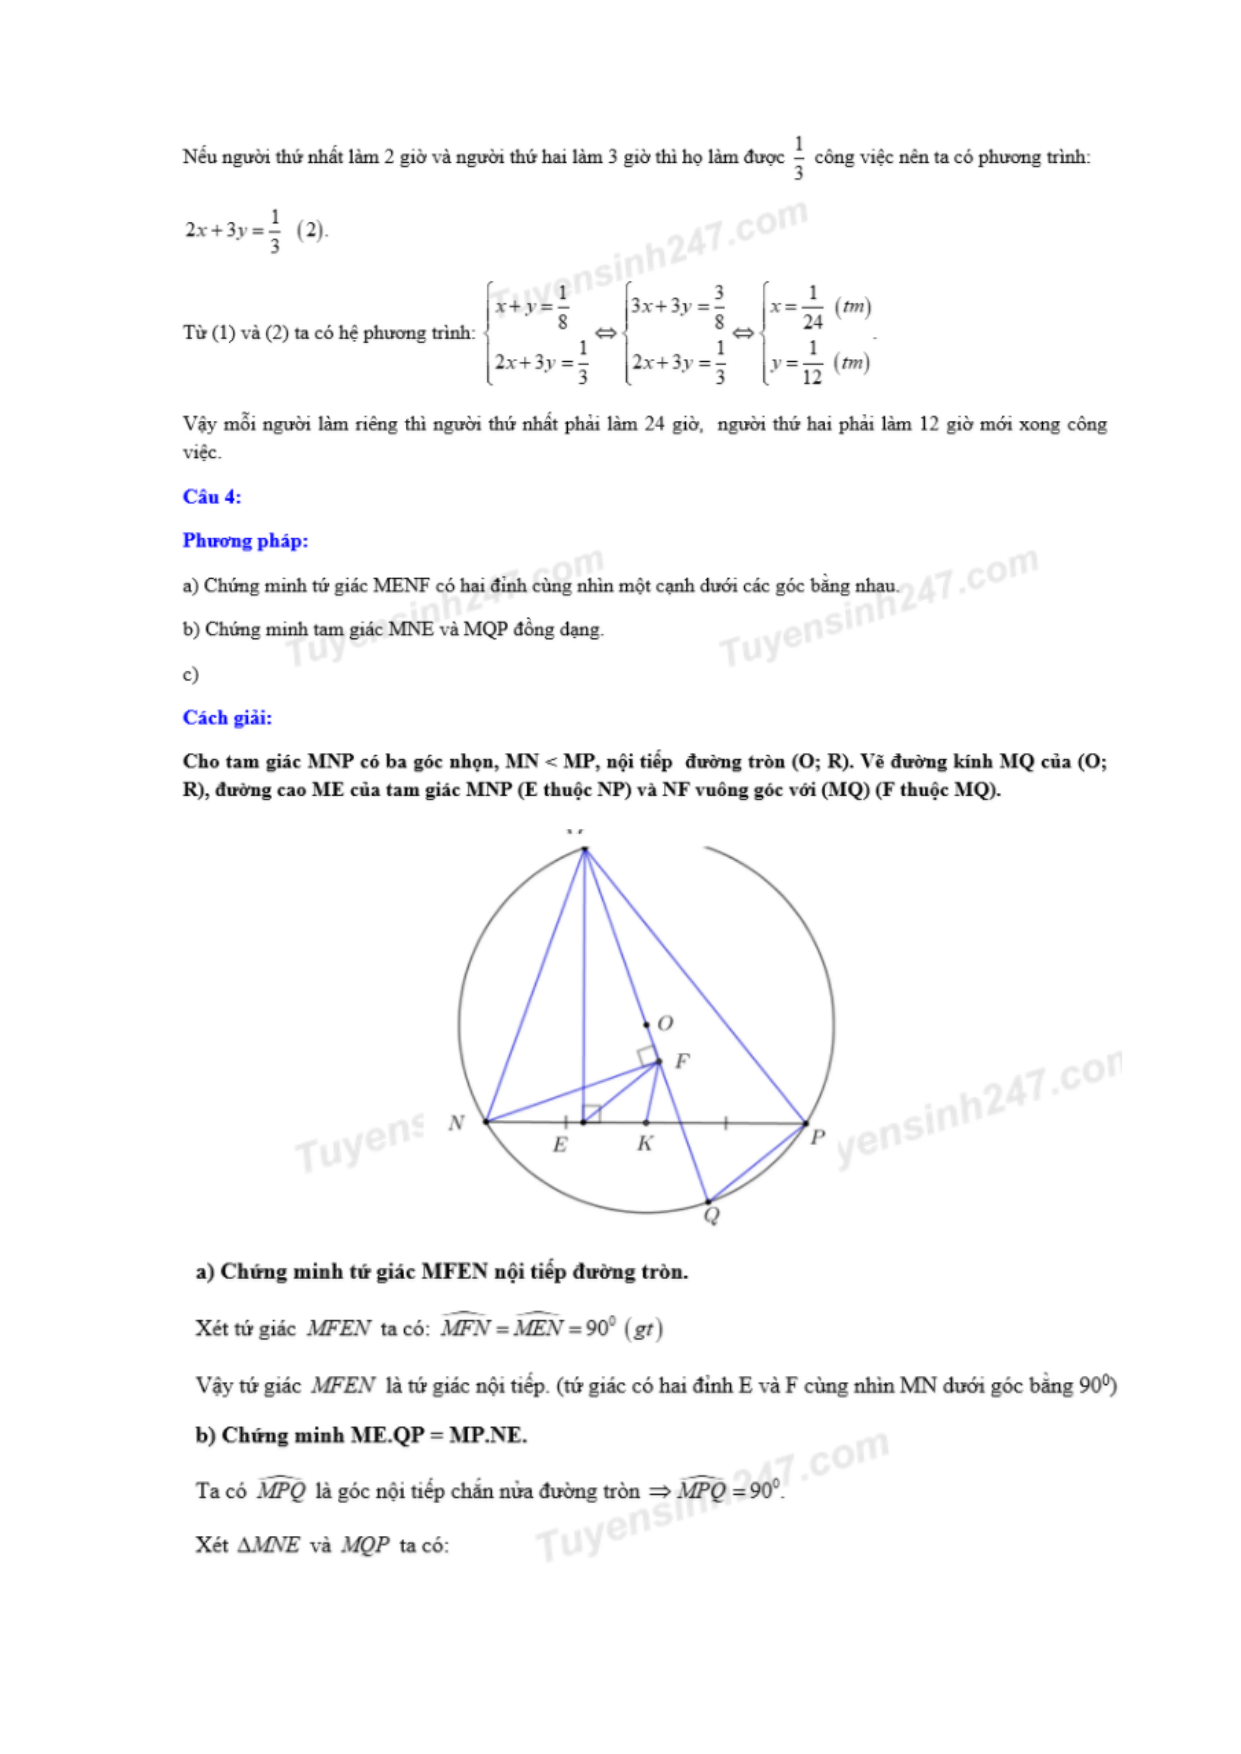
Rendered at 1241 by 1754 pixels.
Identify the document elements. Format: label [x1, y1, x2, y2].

picture [177, 829, 1123, 1567]
picture [177, 118, 1123, 814]
